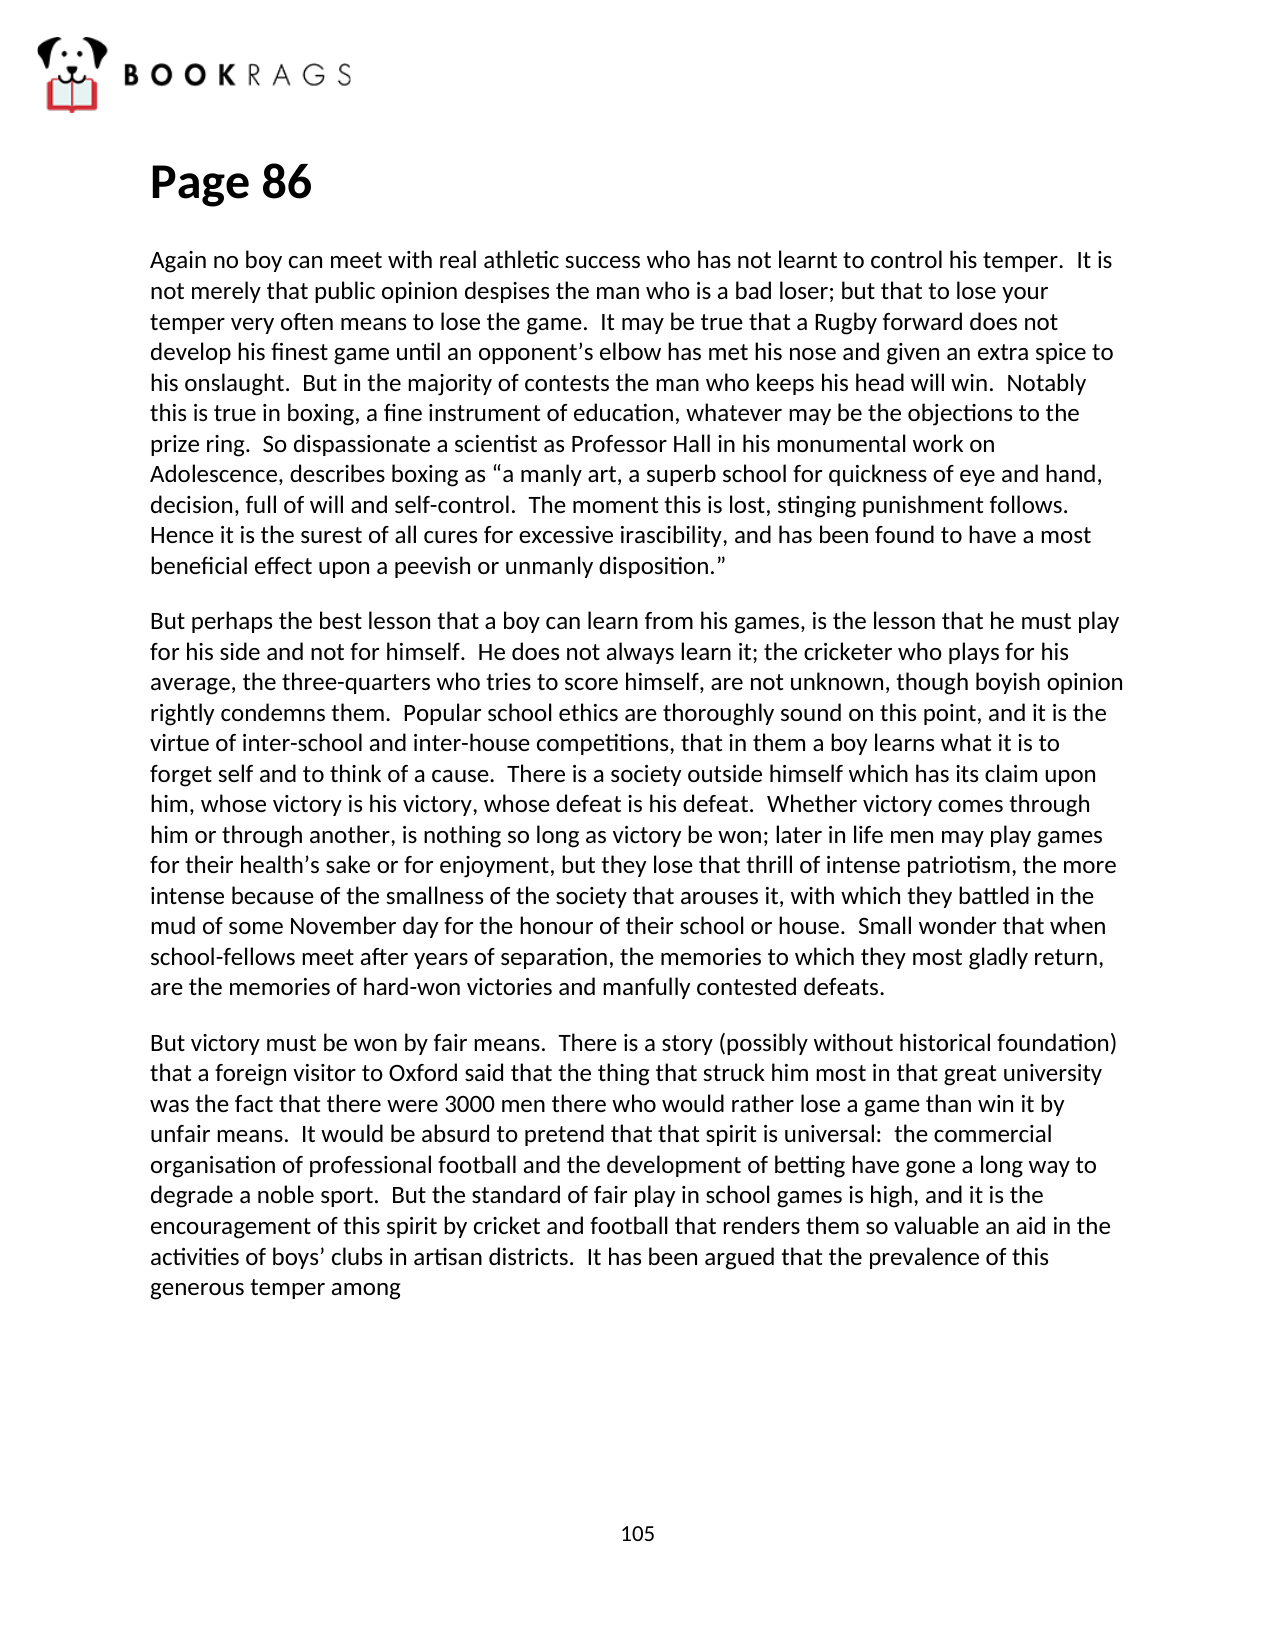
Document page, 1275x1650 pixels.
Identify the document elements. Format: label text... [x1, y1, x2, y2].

picture [37, 37, 351, 113]
text Again no boy can meet with real athletic success who has not learnt to control his temper. It is not merely that public opinion despises the man who is a bad loser; but that to lose your temper very often means to lose the game. It may be true that a Rugby forward does not develop his finest game until an opponent’s elbow has met his nose and given an extra spice to his onslaught. But in the majority of contests the man who keeps his head will win. Notably this is true in boxing, a fine instrument of education, whatever may be the objections to the prize ring. So dispassionate a scientist as Professor Hall in his monumental work on Adolescence, describes boxing as “a manly art, a superb school for quickness of eye and hand, decision, full of will and self-control. The moment this is lost, stinging punishment follows. Hence it is the surest of all cures for excessive irascibility, and has been found to have a most beneficial effect upon a peevish or unmanly disposition.” [150, 244, 1125, 580]
text But perhaps the best lesson that a boy can learn from his games, is the lesson that he must play for his side and not for himself. He does not always learn it; the cricketer who plays for his average, the three-quarters who tries to score himself, are not unknown, though boyish opinion rightly condemns them. Popular school ethics are thoroughly sound on this point, and it is the virtue of inter-school and inter-house competitions, that in them a boy learns what it is to forget self and to think of a cause. There is a society outside himself which has its claim upon him, whose victory is his victory, whose defeat is his defeat. Whether victory comes through him or through another, is nothing so long as victory be won; later in life men may play games for their health’s sake or for enjoyment, but they lose that thrill of intense patriotism, the more intense because of the smallness of the society that arouses it, with which they battled in the mud of some November day for the honour of their school or house. Small wonder that when school-fellows meet after years of separation, the memories to which they most gladly return, are the memories of hard-won victories and manfully contested defeats. [150, 605, 1125, 1002]
text Page 86 [150, 150, 1125, 211]
text But victory must be won by fair means. There is a story (possibly without historical foundation) that a foreign visitor to Oxford said that the thing that struck him most in that great university was the fact that there were 3000 men there who would rather lose a game than win it by unfair means. It would be absurd to pretend that that spirit is universal: the commercial organisation of professional football and the development of betting have gone a long way to degrade a noble sport. But the standard of fair play in school games is high, and it is the encouragement of this spirit by cricket and football that renders them so valuable an aid in the activities of boys’ clubs in artisan districts. It has been argued that the prevalence of this generous temper among [150, 1027, 1125, 1302]
